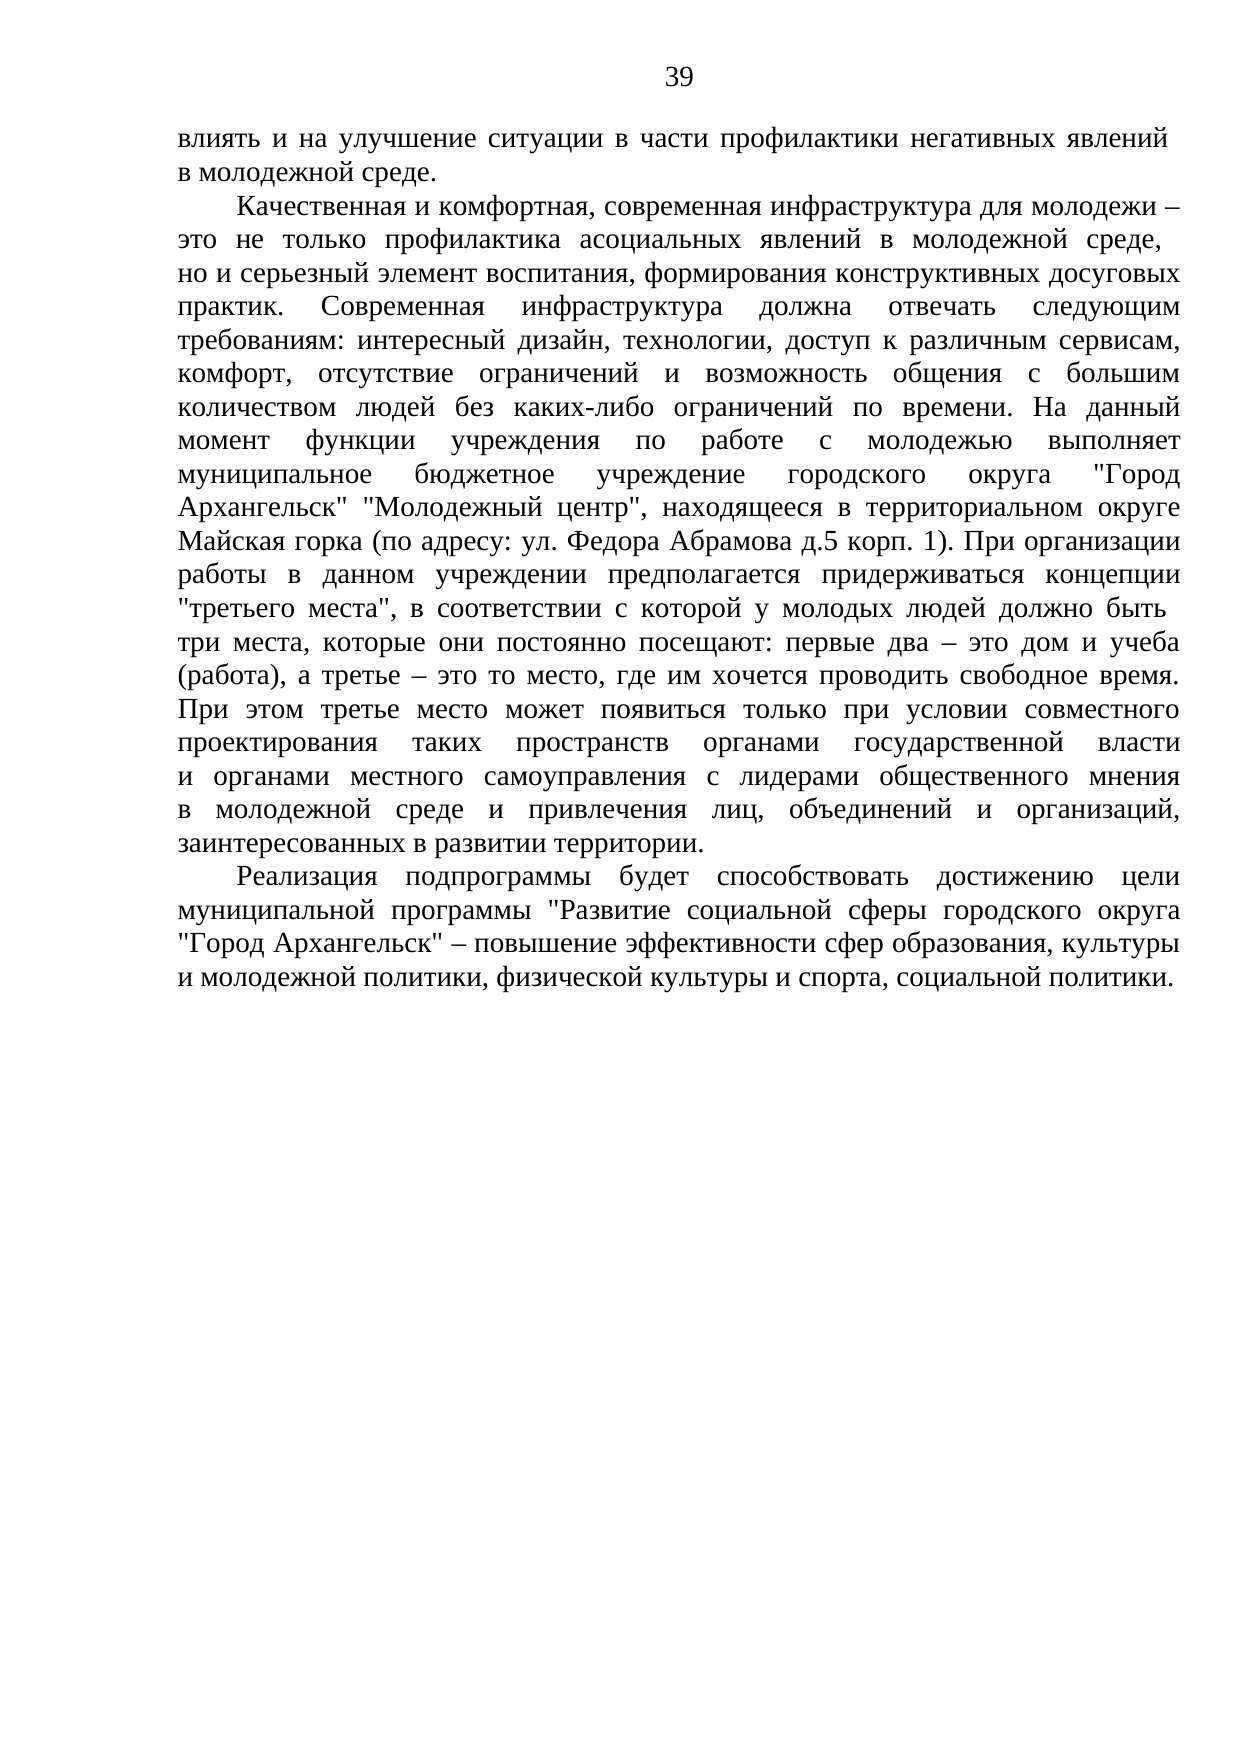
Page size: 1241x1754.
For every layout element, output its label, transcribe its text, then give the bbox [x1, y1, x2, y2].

text Реализация подпрограммы будет способствовать достижению цели муниципальной программы "Развитие социальной сферы городского округа "Город Архангельск" – повышение эффективности сфер образования, культуры и молодежной политики, физической культуры и спорта, социальной политики. [177, 858, 1181, 993]
text Качественная и комфортная, современная инфраструктура для молодежи – это не только профилактика асоциальных явлений в молодежной среде, но и серьезный элемент воспитания, формирования конструктивных досуговых практик. Современная инфраструктура должна отвечать следующим требованиям: интересный дизайн, технологии, доступ к различным сервисам, комфорт, отсутствие ограничений и возможность общения с большим количеством людей без каких-либо ограничений по времени. На данный момент функции учреждения по работе с молодежью выполняет муниципальное бюджетное учреждение городского округа "Город Архангельск" "Молодежный центр", находящееся в территориальном округе Майская горка (по адресу: ул. Федора Абрамова д.5 корп. 1). При организации работы в данном учреждении предполагается придерживаться концепции "третьего места", в соответствии с которой у молодых людей должно быть три места, которые они постоянно посещают: первые два – это дом и учеба (работа), а третье – это то место, где им хочется проводить свободное время. При этом третье место может появиться только при условии совместного проектирования таких пространств органами государственной власти и органами местного самоуправления с лидерами общественного мнения в молодежной среде и привлечения лиц, объединений и организаций, заинтересованных в развитии территории. [177, 188, 1181, 858]
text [177, 121, 1181, 188]
